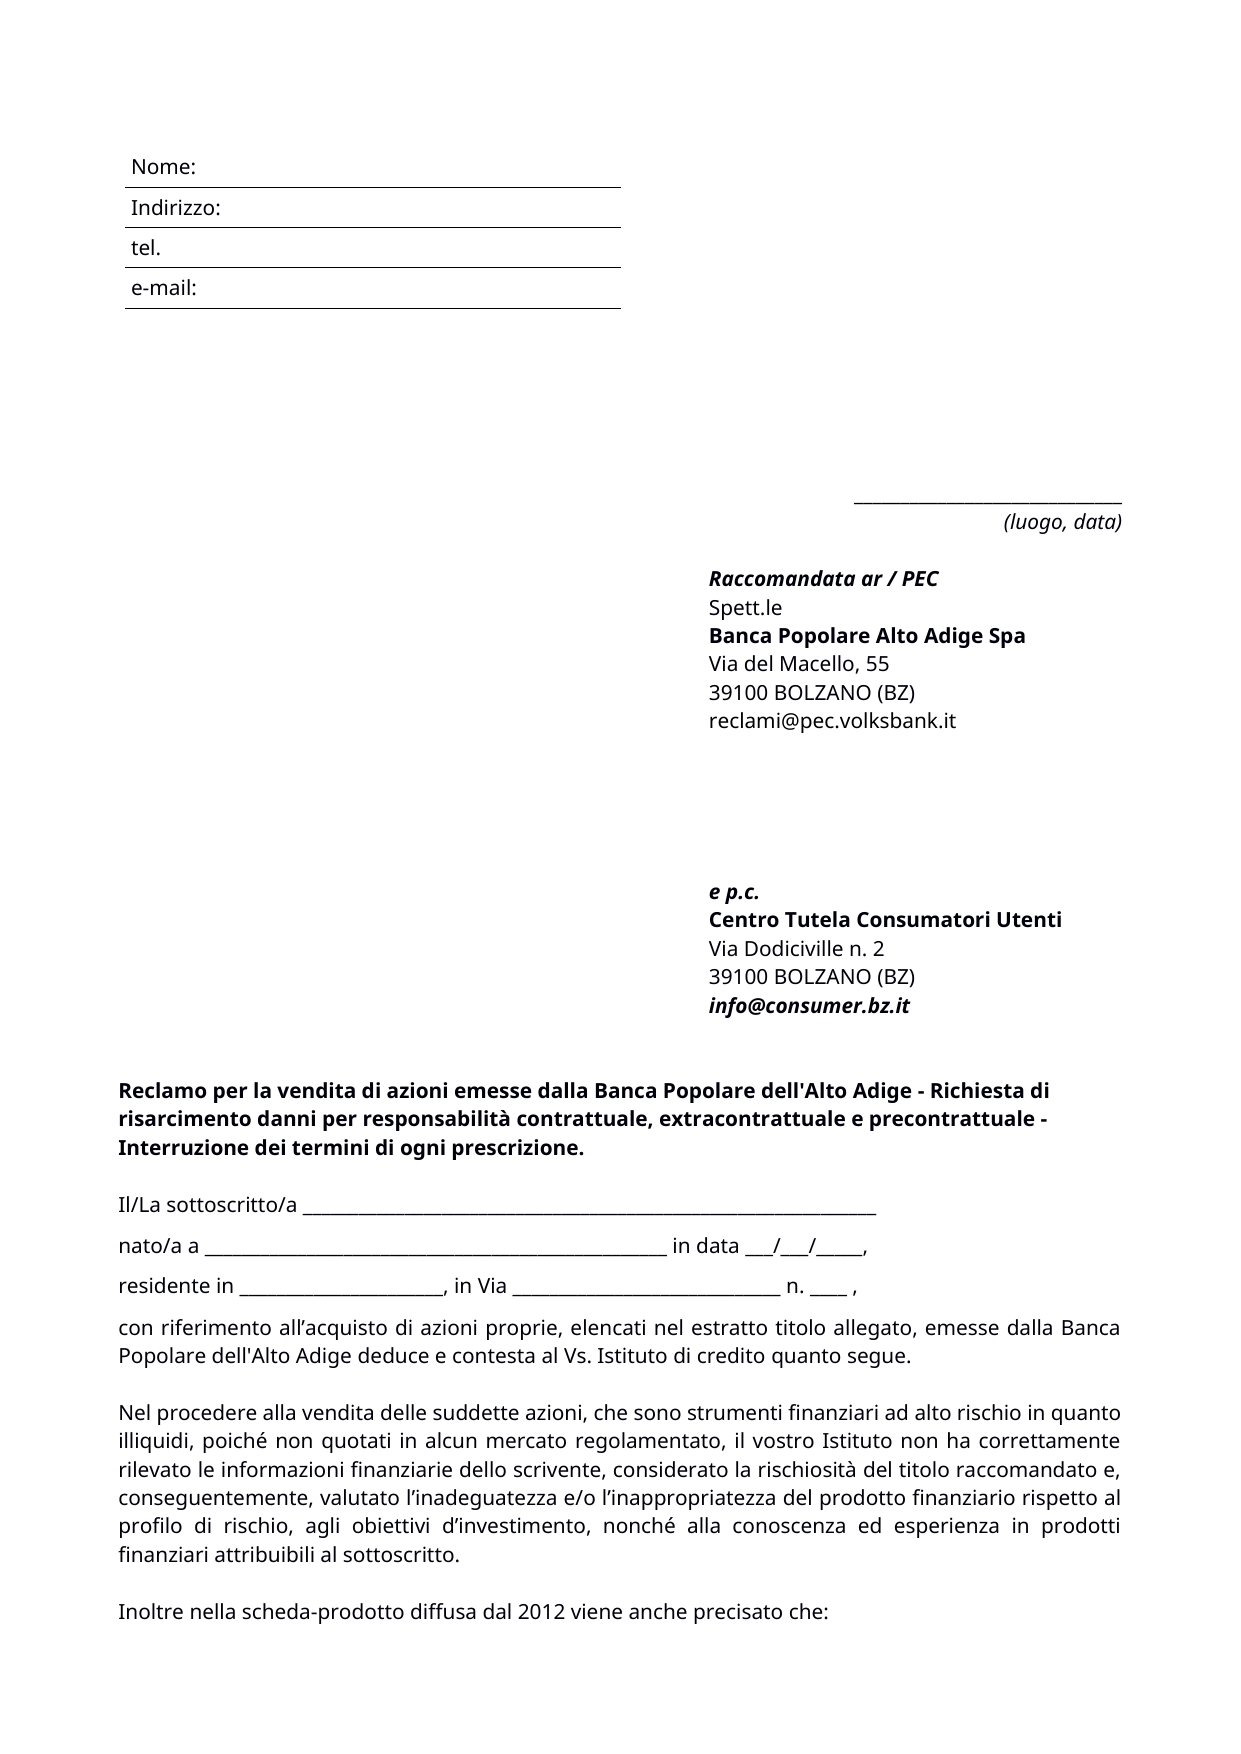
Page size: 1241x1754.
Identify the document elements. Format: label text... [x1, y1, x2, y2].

text residente in ______________________, in Via _____________________________ n. ____ , [118, 1272, 1122, 1300]
text Reclamo per la vendita di azioni emesse dalla Banca Popolare dell'Alto Adige - Richiesta di risarcimento danni per responsabilità contrattuale, extracontrattuale e precontrattuale - Interruzione dei termini di ogni prescrizione. [118, 1076, 1122, 1161]
text e p.c. [709, 877, 1122, 905]
table_cell Indirizzo: [125, 188, 621, 227]
table_cell tel. [125, 228, 621, 267]
text Il/La sottoscritto/a ______________________________________________________________ [118, 1190, 1122, 1218]
text info@consumer.bz.it [709, 991, 1122, 1019]
text Raccomandata ar / PEC [709, 564, 1122, 593]
text Via del Macello, 55 [709, 649, 1122, 678]
text 39100 BOLZANO (BZ) [709, 678, 1122, 706]
text con riferimento all’acquisto di azioni proprie, elencati nel estratto titolo allegato, emesse dalla Banca Popolare dell'Alto Adige deduce e contesta al Vs. Istituto di credito quanto segue. [118, 1313, 1122, 1369]
text Inoltre nella scheda-prodotto diffusa dal 2012 viene anche precisato che: [118, 1597, 1122, 1625]
text _____________________________ [118, 479, 1122, 507]
text Banca Popolare Alto Adige Spa [709, 621, 1122, 649]
text Via Dodiciville n. 2 [709, 934, 1122, 962]
text Nel procedere alla vendita delle suddette azioni, che sono strumenti finanziari ad alto rischio in quanto illiquidi, poiché non quotati in alcun mercato regolamentato, il vostro Istituto non ha correttamente rilevato le informazioni finanziarie dello scrivente, considerato la rischiosità del titolo raccomandato e, conseguentemente, valutato l’inadeguatezza e/o l’inappropriatezza del prodotto finanziario rispetto al profilo di rischio, agli obiettivi d’investimento, nonché alla conoscenza ed esperienza in prodotti finanziari attribuibili al sottoscritto. [118, 1398, 1122, 1568]
text nato/a a __________________________________________________ in data ___/___/_____, [118, 1231, 1122, 1259]
text Spett.le [709, 593, 1122, 621]
text reclami@pec.volksbank.it [709, 706, 1122, 735]
text (luogo, data) [118, 507, 1122, 536]
table_cell e-mail: [125, 268, 621, 308]
text 39100 BOLZANO (BZ) [709, 962, 1122, 991]
table_header Nome: [125, 147, 621, 186]
text Centro Tutela Consumatori Utenti [709, 905, 1122, 934]
